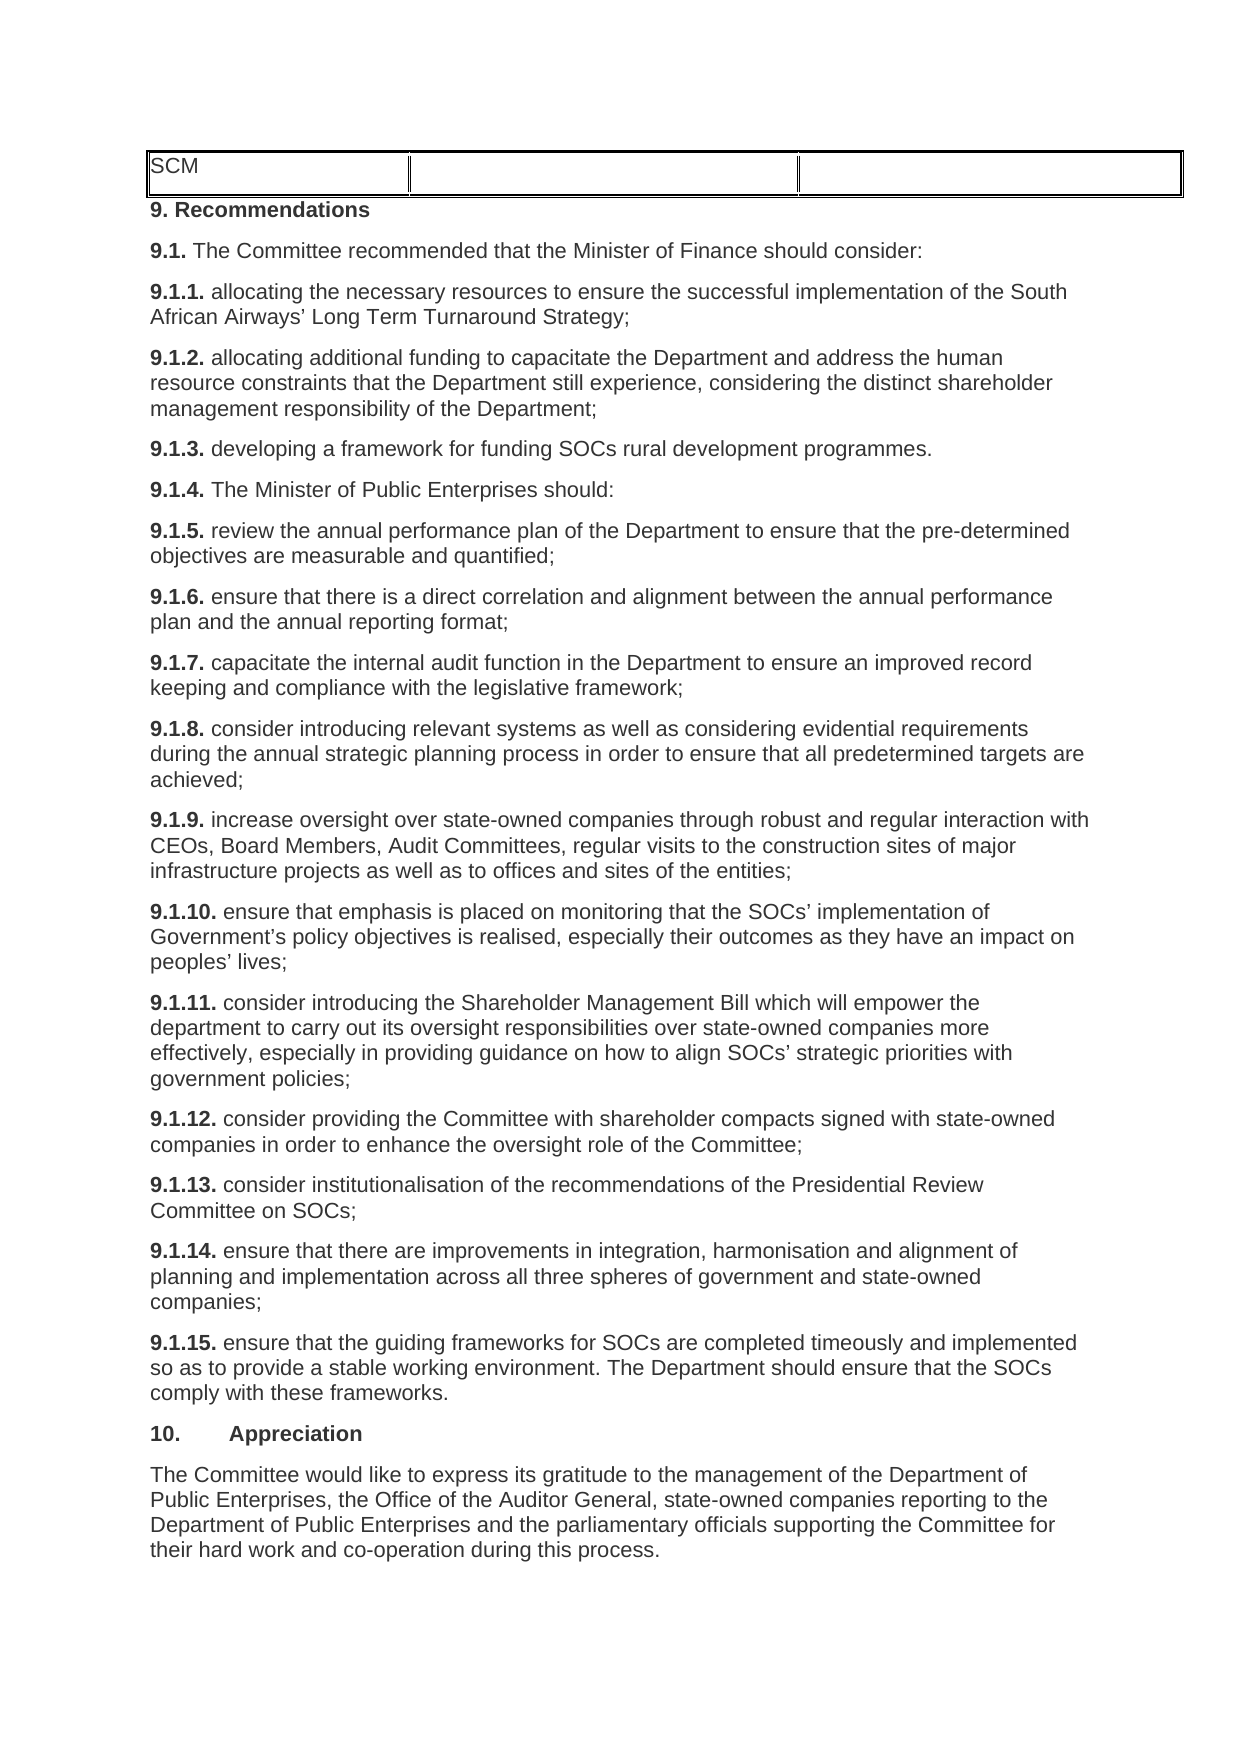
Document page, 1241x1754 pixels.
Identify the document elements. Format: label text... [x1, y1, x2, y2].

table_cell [410, 153, 798, 194]
text 9.1.8. consider introducing relevant systems as well as considering evidential requirements during the annual strategic planning process in order to ensure that all predetermined targets are achieved; [150, 716, 1090, 792]
text 9.1.14. ensure that there are improvements in integration, harmonisation and alignment of planning and implementation across all three spheres of government and state-owned companies; [150, 1238, 1090, 1314]
text 9.1.9. increase oversight over state-owned companies through robust and regular interaction with CEOs, Board Members, Audit Committees, regular visits to the construction sites of major infrastructure projects as well as to offices and sites of the entities; [150, 807, 1090, 883]
text 9.1.5. review the annual performance plan of the Department to ensure that the pre-determined objectives are measurable and quantified; [150, 518, 1090, 568]
text 9.1.13. consider institutionalisation of the recommendations of the Presidential Review Committee on SOCs; [150, 1172, 1090, 1223]
text 9. Recommendations [150, 198, 1090, 222]
text The Committee would like to express its gratitude to the management of the Department of Public Enterprises, the Office of the Auditor General, state-owned companies reporting to the Department of Public Enterprises and the parliamentary officials supporting the Committee for their hard work and co-operation during this process. [150, 1462, 1090, 1562]
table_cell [799, 153, 1180, 194]
text 9.1.1. allocating the necessary resources to ensure the successful implementation of the South African Airways’ Long Term Turnaround Strategy; [150, 279, 1090, 329]
text 9.1.6. ensure that there is a direct correlation and alignment between the annual performance plan and the annual reporting format; [150, 584, 1090, 634]
text 9.1.10. ensure that emphasis is placed on monitoring that the SOCs’ implementation of Government’s policy objectives is realised, especially their outcomes as they have an impact on peoples’ lives; [150, 898, 1090, 974]
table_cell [150, 153, 410, 194]
text 9.1.11. consider introducing the Shareholder Management Bill which will empower the department to carry out its oversight responsibilities over state-owned companies more effectively, especially in providing guidance on how to align SOCs’ strategic priorities with government policies; [150, 990, 1090, 1091]
text 9.1.15. ensure that the guiding frameworks for SOCs are completed timeously and implemented so as to provide a stable working environment. The Department should ensure that the SOCs comply with these frameworks. [150, 1329, 1090, 1405]
text 10. Appreciation [150, 1421, 1090, 1446]
text 9.1.12. consider providing the Committee with shareholder compacts signed with state-owned companies in order to enhance the oversight role of the Committee; [150, 1106, 1090, 1157]
text 9.1. The Committee recommended that the Minister of Finance should consider: [150, 238, 1090, 263]
text 9.1.3. developing a framework for funding SOCs rural development programmes. [150, 436, 1090, 461]
text 9.1.4. The Minister of Public Enterprises should: [150, 477, 1090, 502]
text 9.1.7. capacitate the internal audit function in the Department to ensure an improved record keeping and compliance with the legislative framework; [150, 650, 1090, 700]
text 9.1.2. allocating additional funding to capacitate the Department and address the human resource constraints that the Department still experience, considering the distinct shareholder management responsibility of the Department; [150, 345, 1090, 421]
